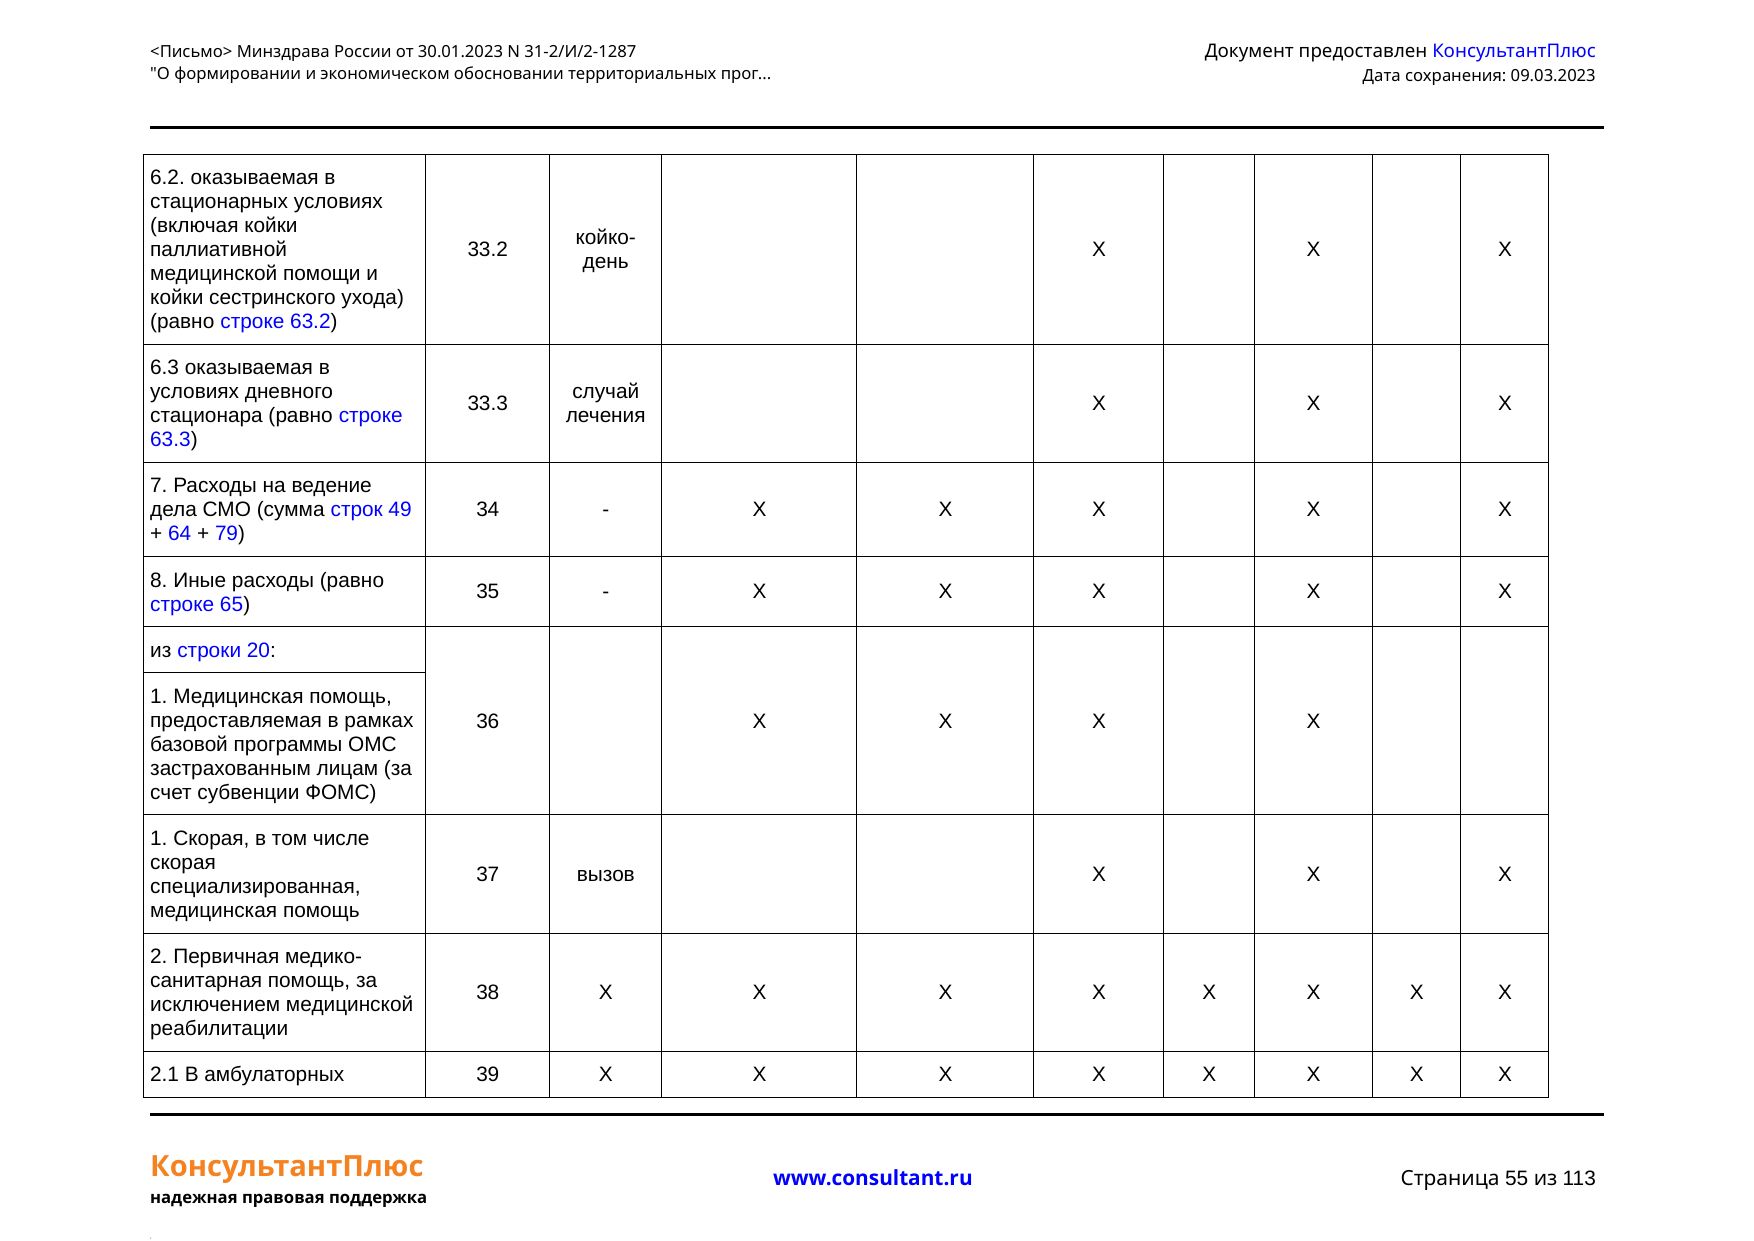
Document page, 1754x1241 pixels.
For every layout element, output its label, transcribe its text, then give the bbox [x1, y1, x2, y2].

table_cell [1373, 345, 1460, 462]
table_cell X [662, 627, 856, 814]
table_cell X [1034, 557, 1163, 626]
table_cell койко-день [550, 155, 661, 343]
table_cell 38 [426, 934, 549, 1051]
table_cell [1164, 815, 1254, 932]
table_cell X [1255, 463, 1372, 556]
table_cell X [1034, 627, 1163, 814]
table_cell [550, 627, 661, 814]
table_cell X [1255, 934, 1372, 1051]
table_cell [1373, 627, 1460, 814]
table_cell [662, 155, 856, 343]
table_cell [1461, 627, 1548, 814]
table_cell [1164, 463, 1254, 556]
table_cell X [1255, 627, 1372, 814]
table_cell [1164, 155, 1254, 343]
table_cell 6.2. оказываемая в стационарных условиях (включая койки паллиативной медицинской помощи и койки сестринского ухода) (равно строке 63.2) [144, 155, 425, 343]
table_cell [1164, 345, 1254, 462]
table_cell X [1373, 934, 1460, 1051]
table_cell [1164, 627, 1254, 814]
table_cell X [1255, 557, 1372, 626]
table_cell X [1034, 815, 1163, 932]
table_cell X [662, 1052, 856, 1097]
table_cell [857, 345, 1033, 462]
table_cell - [550, 463, 661, 556]
table_cell X [1461, 345, 1548, 462]
table_cell X [857, 934, 1033, 1051]
table_cell X [857, 627, 1033, 814]
table_cell 2. Первичная медико-санитарная помощь, за исключением медицинской реабилитации [144, 934, 425, 1051]
table_cell X [1461, 815, 1548, 932]
table_cell 34 [426, 463, 549, 556]
table_cell X [1461, 155, 1548, 343]
table_cell X [662, 463, 856, 556]
table_cell X [1461, 463, 1548, 556]
table_cell X [857, 1052, 1033, 1097]
table_cell X [1164, 934, 1254, 1051]
table_cell [1373, 155, 1460, 343]
table_cell вызов [550, 815, 661, 932]
table_cell X [1034, 345, 1163, 462]
table_cell X [1255, 815, 1372, 932]
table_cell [144, 1052, 425, 1097]
table_cell 36 [426, 627, 549, 814]
table_cell из строки 20: [144, 627, 425, 672]
table_cell 37 [426, 815, 549, 932]
table_cell [1373, 815, 1460, 932]
table_cell [1373, 557, 1460, 626]
table_cell [662, 815, 856, 932]
table_cell [857, 815, 1033, 932]
table_cell X [857, 463, 1033, 556]
table_cell [857, 155, 1033, 343]
table_cell X [662, 934, 856, 1051]
table_cell X [550, 934, 661, 1051]
table_cell 39 [426, 1052, 549, 1097]
table_cell случай лечения [550, 345, 661, 462]
table_cell X [1255, 345, 1372, 462]
table_cell 1. Медицинская помощь, предоставляемая в рамках базовой программы ОМС застрахованным лицам (за счет субвенции ФОМС) [144, 673, 425, 814]
table_cell 8. Иные расходы (равно строке 65) [144, 557, 425, 626]
table_cell 33.3 [426, 345, 549, 462]
table_cell X [1255, 1052, 1372, 1097]
table_cell X [1461, 557, 1548, 626]
table_cell [1164, 557, 1254, 626]
table_cell X [1034, 1052, 1163, 1097]
table_cell 6.3 оказываемая в условиях дневного стационара (равно строке 63.3) [144, 345, 425, 462]
table_cell [1373, 463, 1460, 556]
table_cell 35 [426, 557, 549, 626]
table_cell 1. Скорая, в том числе скорая специализированная, медицинская помощь [144, 815, 425, 932]
table_cell X [857, 557, 1033, 626]
table_cell X [1034, 463, 1163, 556]
table_cell - [550, 557, 661, 626]
table_cell X [1373, 1052, 1460, 1097]
table_cell 33.2 [426, 155, 549, 343]
table_cell X [1164, 1052, 1254, 1097]
table_cell X [1255, 155, 1372, 343]
table_cell X [1034, 934, 1163, 1051]
table_cell X [1461, 934, 1548, 1051]
table_cell X [1461, 1052, 1548, 1097]
table_cell X [1034, 155, 1163, 343]
table_cell [662, 345, 856, 462]
table_cell X [550, 1052, 661, 1097]
table_cell 7. Расходы на ведение дела СМО (сумма строк 49 + 64 + 79) [144, 463, 425, 556]
table_cell X [662, 557, 856, 626]
